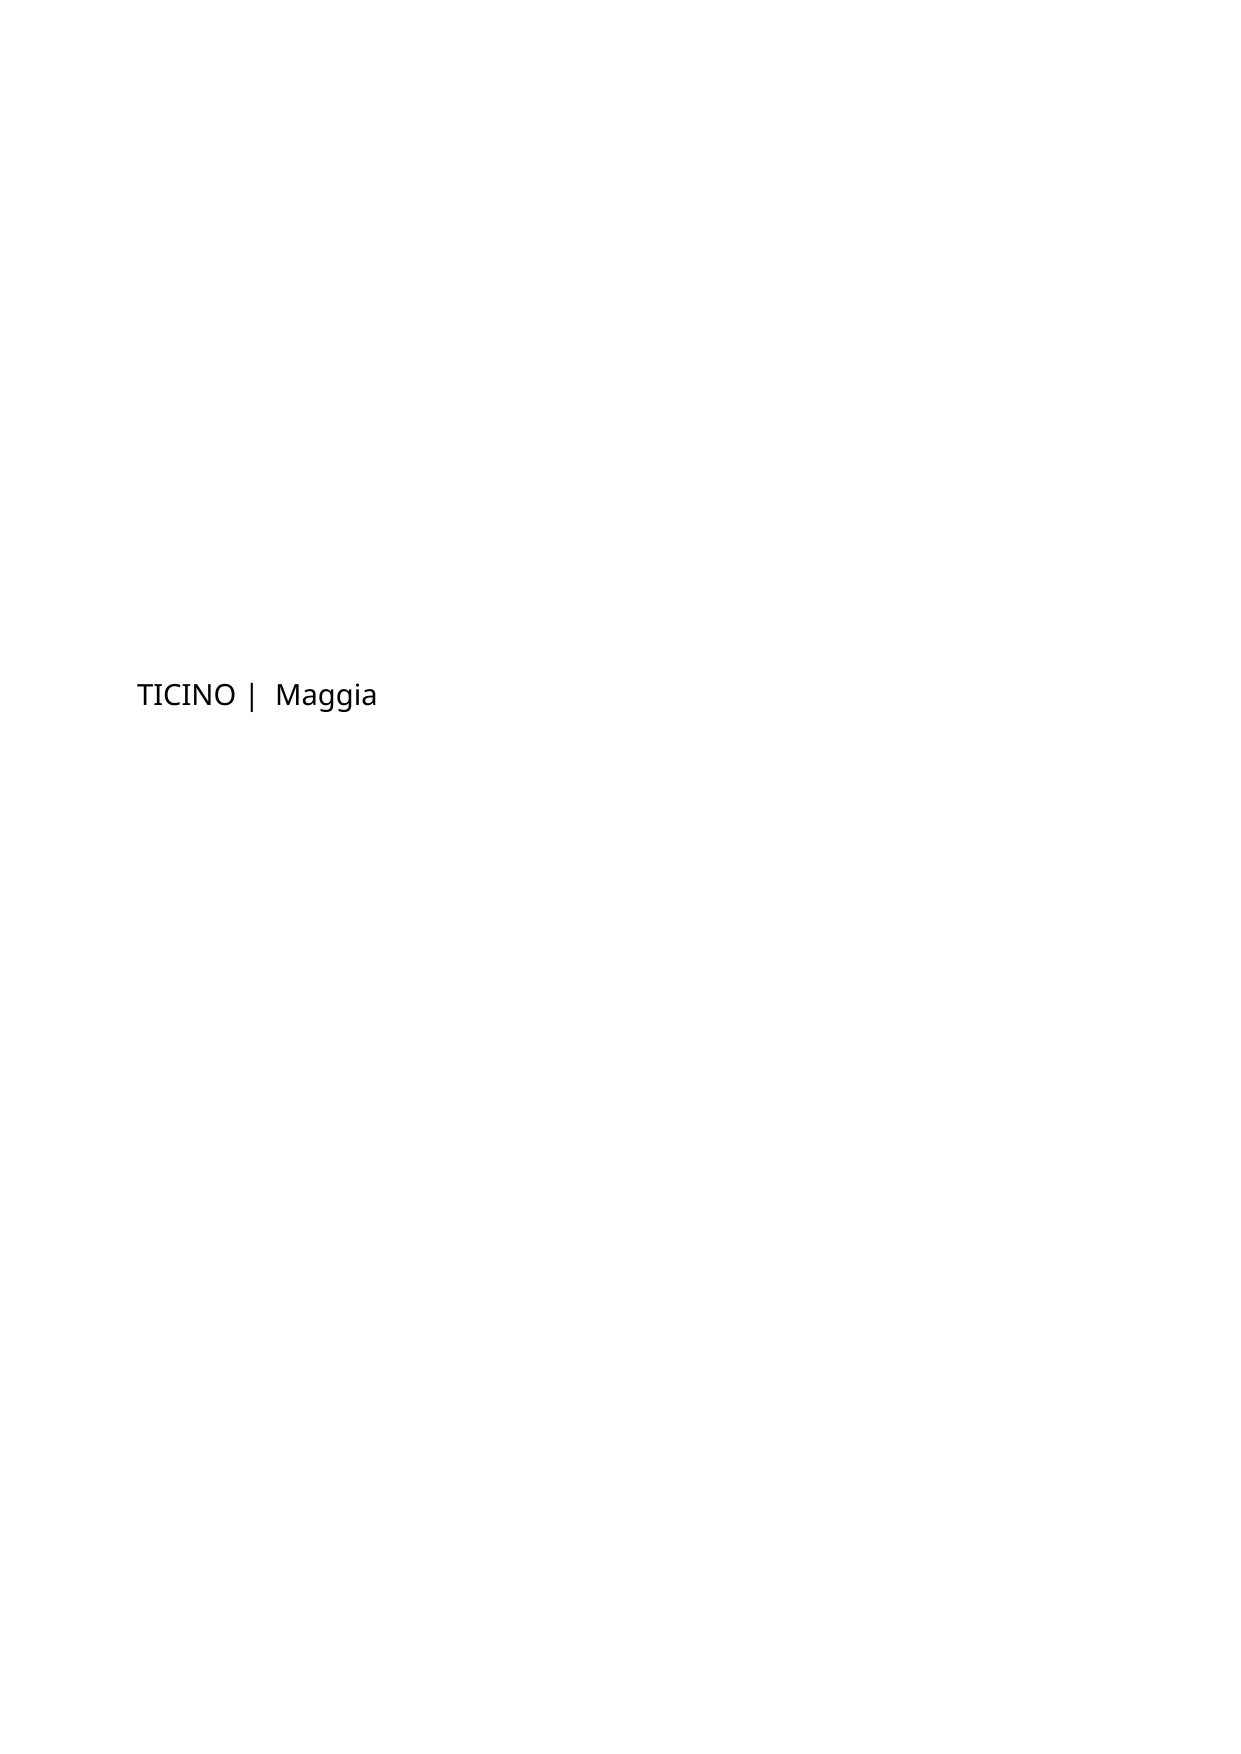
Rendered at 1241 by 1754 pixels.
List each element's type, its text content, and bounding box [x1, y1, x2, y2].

text TICINO | Maggia [137, 674, 1122, 713]
